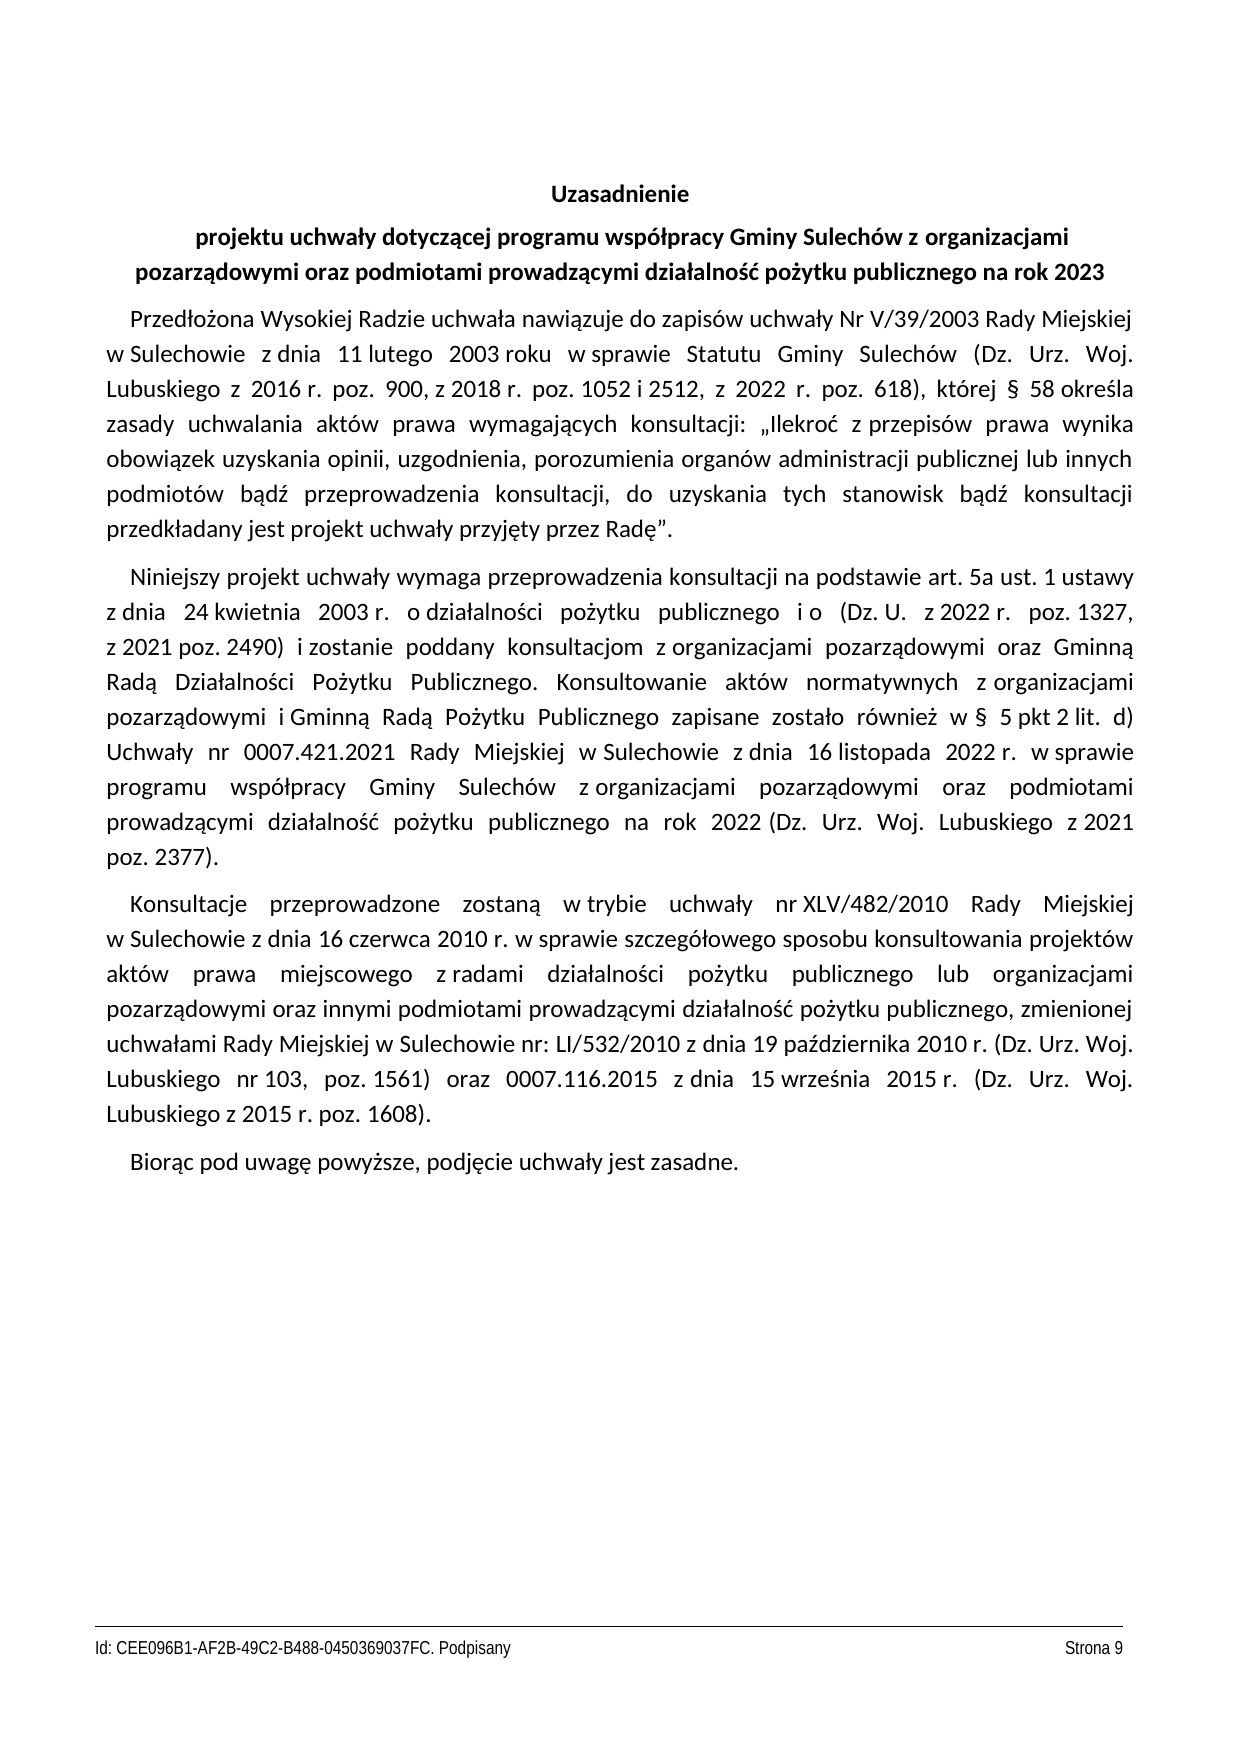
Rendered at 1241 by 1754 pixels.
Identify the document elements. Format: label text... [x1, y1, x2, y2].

text projektu uchwały dotyczącej programu współpracy Gminy Sulechów z organizacjami pozarządowymi oraz podmiotami prowadzącymi działalność pożytku publicznego na rok 2023 [106, 221, 1134, 287]
text Konsultacje przeprowadzone zostaną w trybie uchwały nr XLV/482/2010 Rady Miejskiej w Sulechowie z dnia 16 czerwca 2010 r. w sprawie szczegółowego sposobu konsultowania projektów aktów prawa miejscowego z radami działalności pożytku publicznego lub organizacjami pozarządowymi oraz innymi podmiotami prowadzącymi działalność pożytku publicznego, zmienionej uchwałami Rady Miejskiej w Sulechowie nr: LI/532/2010 z dnia 19 października 2010 r. (Dz. Urz. Woj. Lubuskiego nr 103, poz. 1561) oraz 0007.116.2015 z dnia 15 września 2015 r. (Dz. Urz. Woj. Lubuskiego z 2015 r. poz. 1608). [106, 889, 1134, 1129]
text Uzasadnienie [106, 178, 1134, 209]
text Biorąc pod uwagę powyższe, podjęcie uchwały jest zasadne. [106, 1146, 1134, 1177]
text Przedłożona Wysokiej Radzie uchwała nawiązuje do zapisów uchwały Nr V/39/2003 Rady Miejskiej w Sulechowie z dnia 11 lutego 2003 roku w sprawie Statutu Gminy Sulechów (Dz. Urz. Woj. Lubuskiego z 2016 r. poz. 900, z 2018 r. poz. 1052 i 2512, z 2022 r. poz. 618), której § 58 określa zasady uchwalania aktów prawa wymagających konsultacji: „Ilekroć z przepisów prawa wynika obowiązek uzyskania opinii, uzgodnienia, porozumienia organów administracji publicznej lub innych podmiotów bądź przeprowadzenia konsultacji, do uzyskania tych stanowisk bądź konsultacji przedkładany jest projekt uchwały przyjęty przez Radę”. [106, 304, 1134, 544]
text Niniejszy projekt uchwały wymaga przeprowadzenia konsultacji na podstawie art. 5a ust. 1 ustawy z dnia 24 kwietnia 2003 r. o działalności pożytku publicznego i o (Dz. U. z 2022 r. poz. 1327, z 2021 poz. 2490) i zostanie poddany konsultacjom z organizacjami pozarządowymi oraz Gminną Radą Działalności Pożytku Publicznego. Konsultowanie aktów normatywnych z organizacjami pozarządowymi i Gminną Radą Pożytku Publicznego zapisane zostało również w § 5 pkt 2 lit. d) Uchwały nr 0007.421.2021 Rady Miejskiej w Sulechowie z dnia 16 listopada 2022 r. w sprawie programu współpracy Gminy Sulechów z organizacjami pozarządowymi oraz podmiotami prowadzącymi działalność pożytku publicznego na rok 2022 (Dz. Urz. Woj. Lubuskiego z 2021 poz. 2377). [106, 561, 1134, 872]
